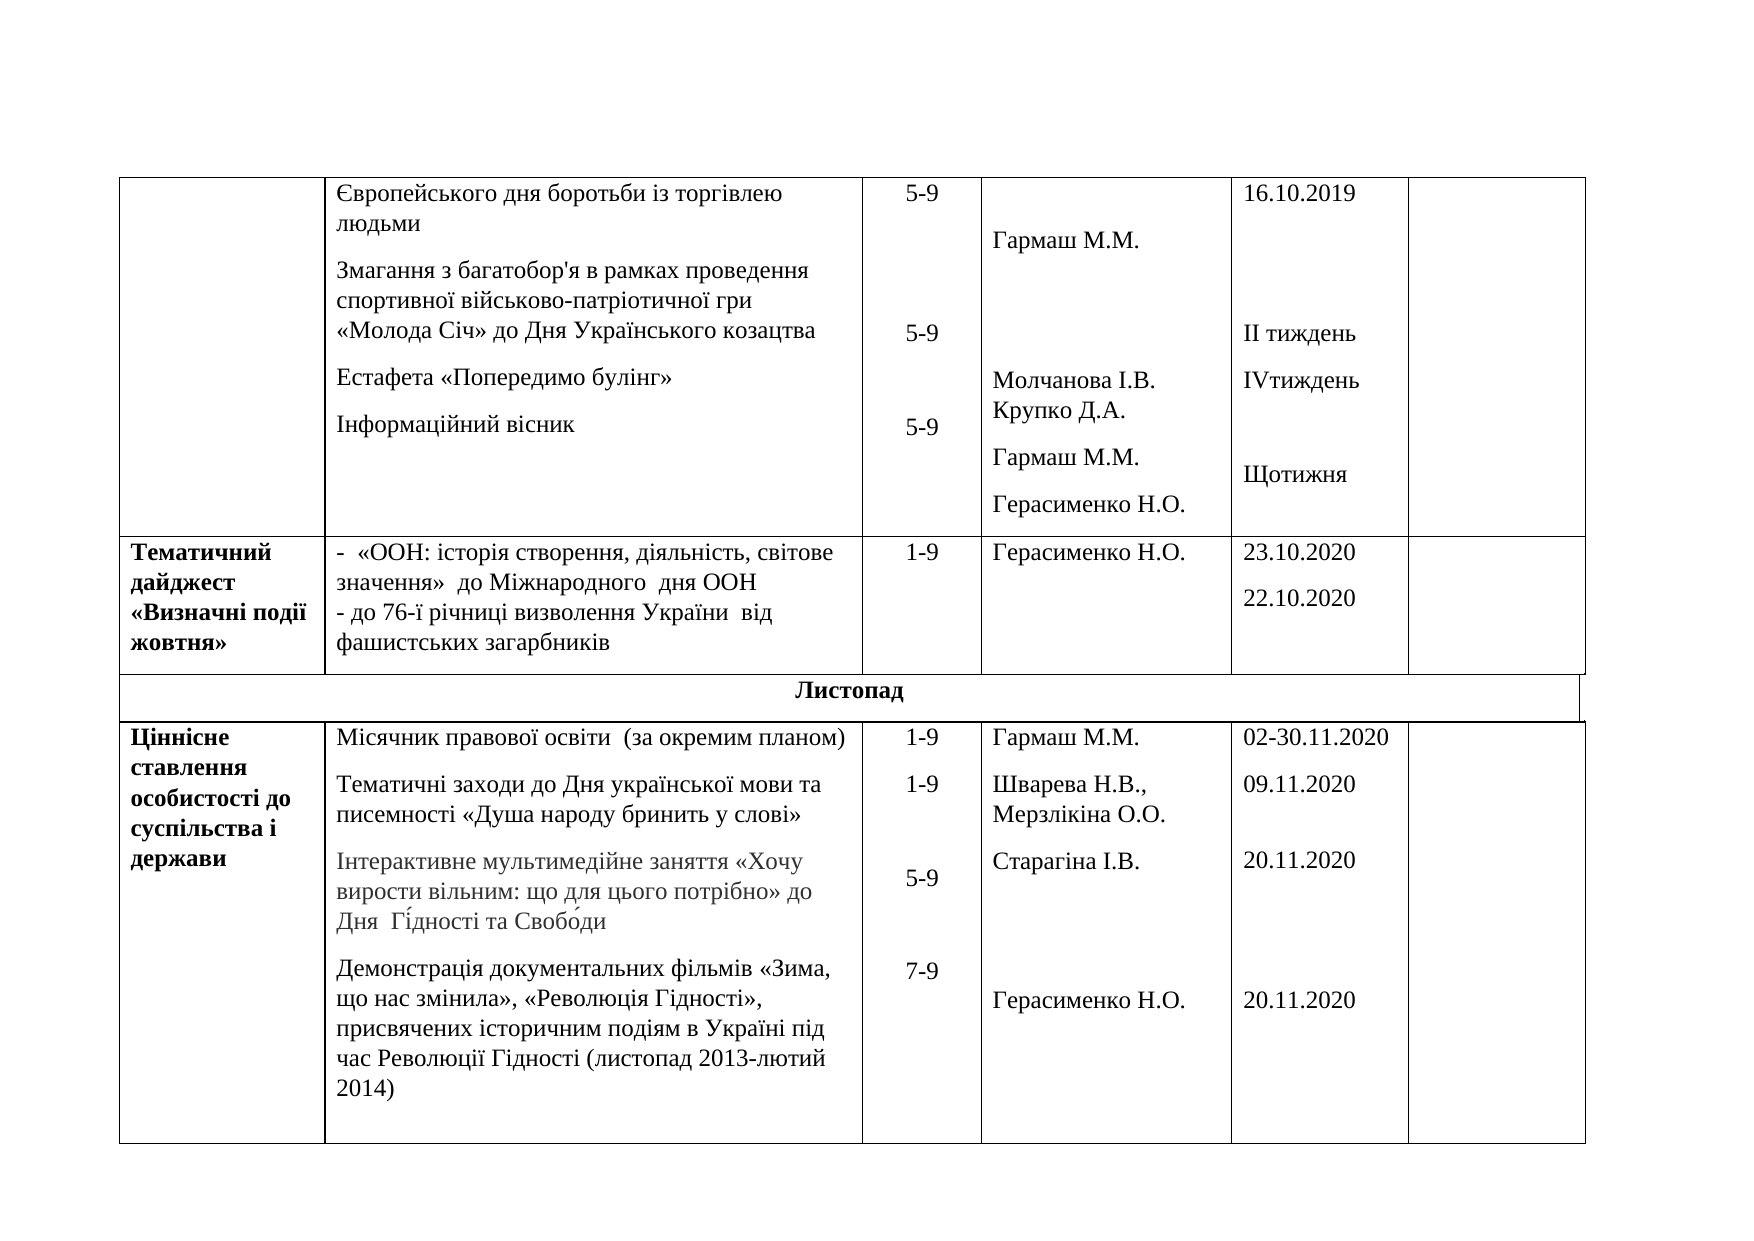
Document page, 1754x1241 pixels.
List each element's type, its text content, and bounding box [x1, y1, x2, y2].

table_cell Герасименко Н.О. [982, 537, 1231, 674]
table_cell Листопад [120, 675, 1579, 721]
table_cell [1232, 723, 1408, 1143]
table_cell [1409, 537, 1585, 674]
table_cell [326, 723, 862, 1143]
table_cell 23.10.2020 22.10.2020 [1232, 537, 1408, 674]
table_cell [863, 723, 981, 1143]
table_cell [1409, 178, 1585, 536]
table_cell 1-9 1-9 5-9 5-9 5-9 [863, 178, 981, 536]
table_cell 1-9 [863, 537, 981, 674]
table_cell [120, 723, 324, 1143]
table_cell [982, 723, 1231, 1143]
table_cell - «ООН: історія створення, діяльність, світове значення» до Міжнародного дня ООН - до 76-ї річниці визволення України від фашистських загарбників [326, 537, 862, 674]
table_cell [1232, 178, 1408, 536]
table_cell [326, 178, 862, 536]
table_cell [120, 178, 324, 536]
table_cell [1409, 723, 1585, 1143]
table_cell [982, 178, 1231, 536]
table_cell Тематичний дайджест «Визначні події жовтня» [120, 537, 324, 674]
